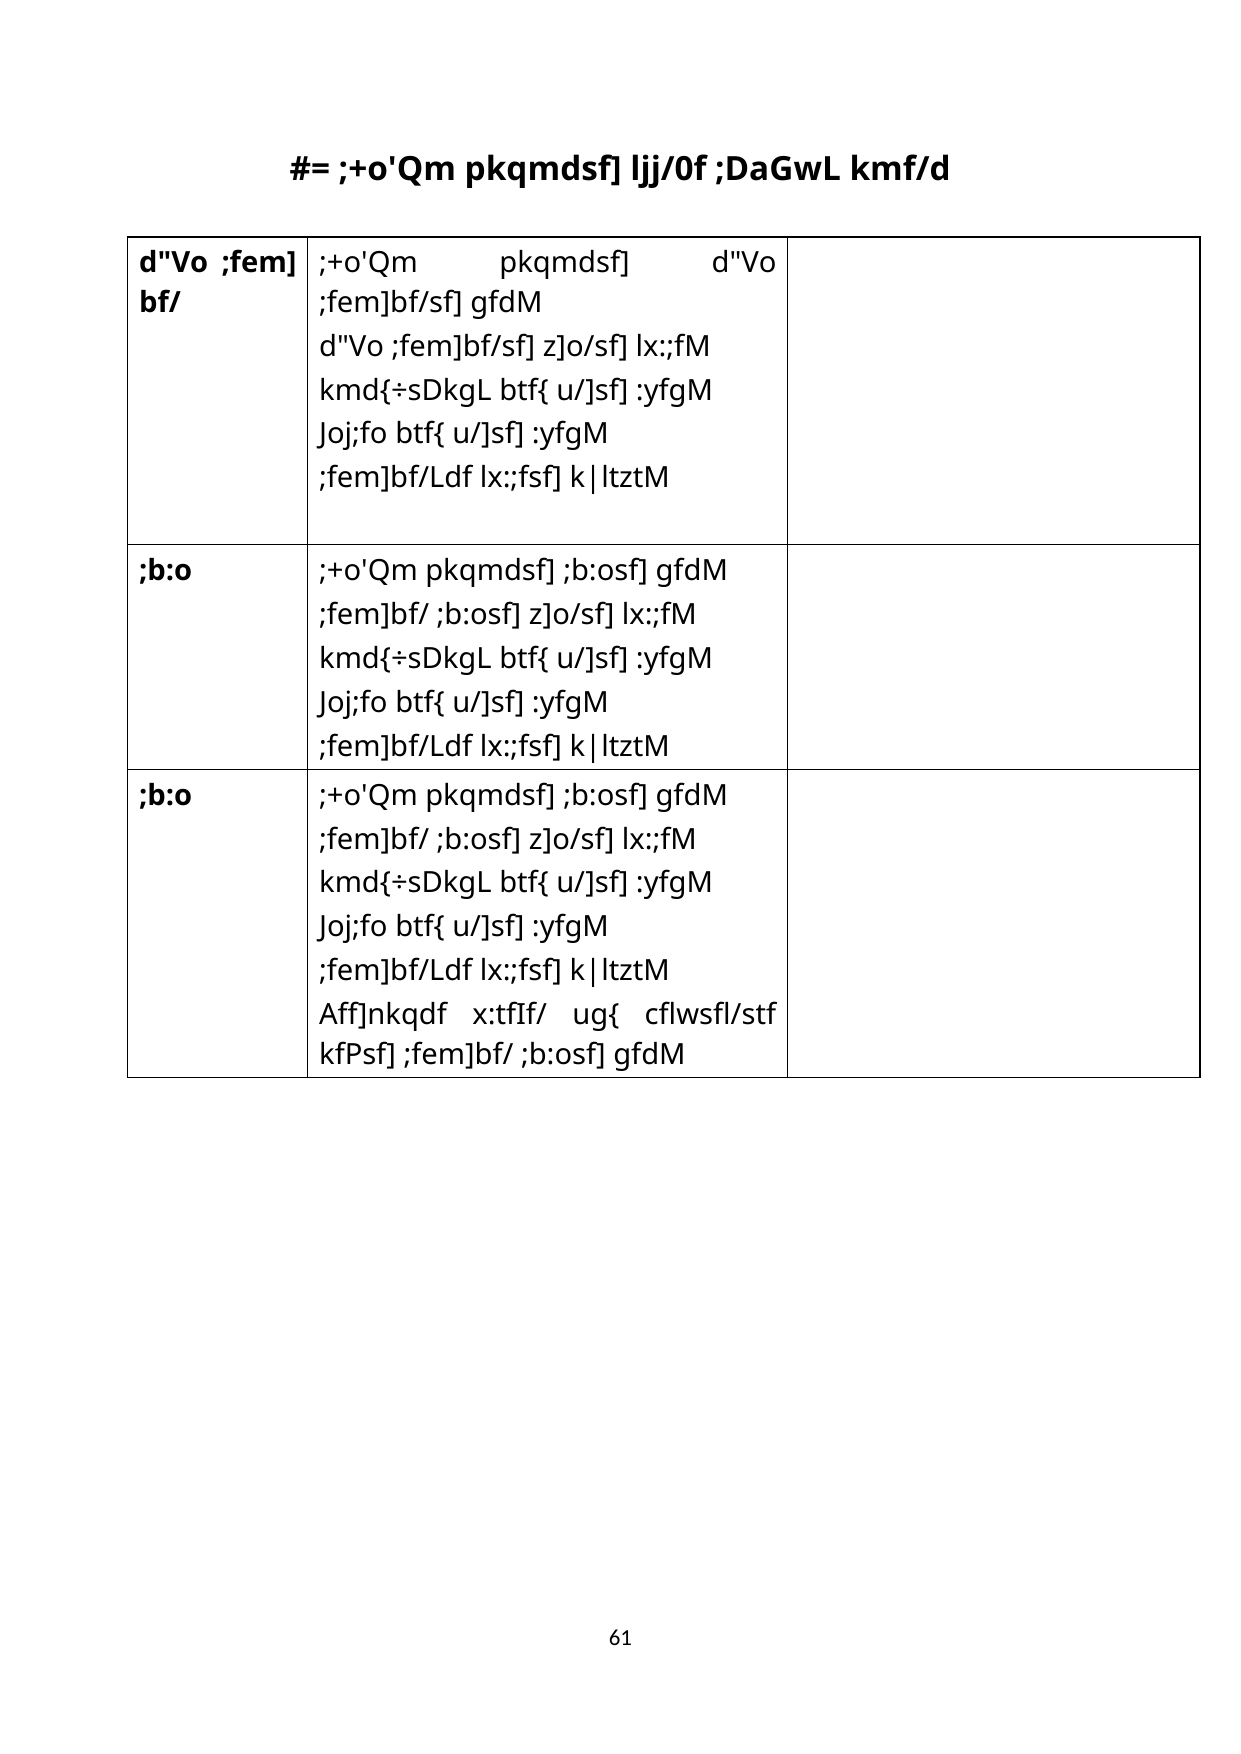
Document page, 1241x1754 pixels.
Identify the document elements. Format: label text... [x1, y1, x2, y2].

subtitle #= ;+o'Qm pkqmdsf] ljj/0f ;DaGwL kmf/d [150, 145, 1090, 190]
table_cell ;b:o [128, 770, 307, 1077]
table_header d"Vo ;fem]bf/ [128, 238, 307, 544]
table_cell [788, 545, 1199, 769]
table_cell ;+o'Qm pkqmdsf] ;b:osf] gfdM ;fem]bf/ ;b:osf] z]o/sf] lx:;fM kmd{÷sDkgL btf{ u/]sf] :yfgM Joj;fo btf{ u/]sf] :yfgM ;fem]bf/Ldf lx:;fsf] k|ltztM [308, 545, 787, 769]
table_cell [788, 770, 1199, 1077]
table_cell ;+o'Qm pkqmdsf] ;b:osf] gfdM ;fem]bf/ ;b:osf] z]o/sf] lx:;fM kmd{÷sDkgL btf{ u/]sf] :yfgM Joj;fo btf{ u/]sf] :yfgM ;fem]bf/Ldf lx:;fsf] k|ltztM Aff]nkqdf x:tfIf/ ug{ cflwsfl/stf kfPsf] ;fem]bf/ ;b:osf] gfdM [308, 770, 787, 1077]
table_cell ;b:o [128, 545, 307, 769]
table_header [788, 238, 1199, 544]
table_header ;+o'Qm pkqmdsf] d"Vo ;fem]bf/sf] gfdM d"Vo ;fem]bf/sf] z]o/sf] lx:;fM kmd{÷sDkgL btf{ u/]sf] :yfgM Joj;fo btf{ u/]sf] :yfgM ;fem]bf/Ldf lx:;fsf] k|ltztM [308, 238, 787, 544]
